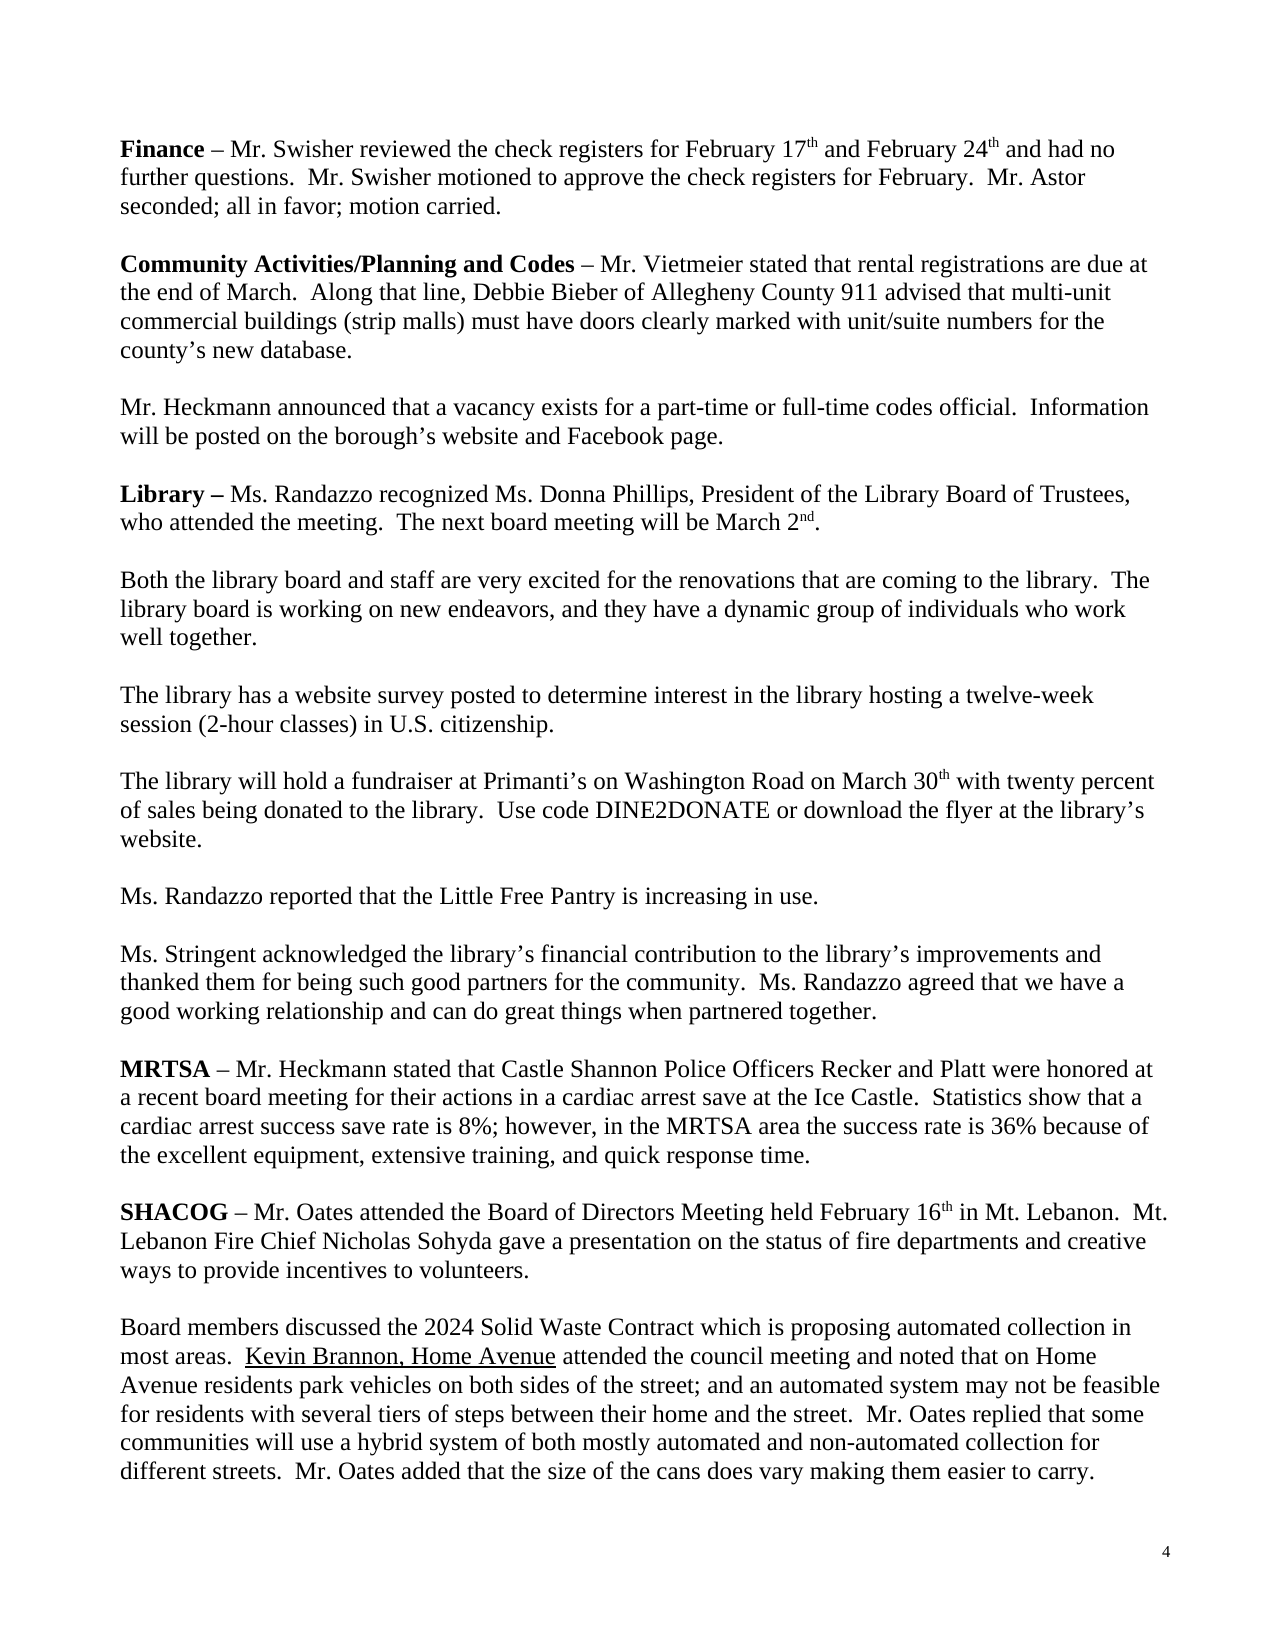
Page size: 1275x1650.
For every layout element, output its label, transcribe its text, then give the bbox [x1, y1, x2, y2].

list The library will hold a fundraiser at Primanti’s on Washington Road on March 30th with twenty percent of sales being donated to the library. Use code DINE2DONATE or download the flyer at the library’s website. [120, 766, 1170, 852]
text SHACOG – Mr. Oates attended the Board of Directors Meeting held February 16th in Mt. Lebanon. Mt. Lebanon Fire Chief Nicholas Sohyda gave a presentation on the status of fire departments and creative ways to provide incentives to volunteers. [120, 1197, 1170, 1284]
list The library has a website survey posted to determine interest in the library hosting a twelve-week session (2-hour classes) in U.S. citizenship. [120, 680, 1170, 737]
list Both the library board and staff are very excited for the renovations that are coming to the library. The library board is working on new endeavors, and they have a dynamic group of individuals who work well together. [120, 565, 1170, 651]
list Mr. Heckmann announced that a vacancy exists for a part-time or full-time codes official. Information will be posted on the borough’s website and Facebook page. [120, 392, 1170, 450]
list Ms. Randazzo reported that the Little Free Pantry is increasing in use. [120, 881, 1170, 910]
list Finance – Mr. Swisher reviewed the check registers for February 17th and February 24th and had no further questions. Mr. Swisher motioned to approve the check registers for February. Mr. Astor seconded; all in favor; motion carried. [120, 134, 1170, 220]
list Ms. Stringent acknowledged the library’s financial contribution to the library’s improvements and thanked them for being such good partners for the community. Ms. Randazzo agreed that we have a good working relationship and can do great things when partnered together. [120, 939, 1170, 1025]
list MRTSA – Mr. Heckmann stated that Castle Shannon Police Officers Recker and Platt were honored at a recent board meeting for their actions in a cardiac arrest save at the Ice Castle. Statistics show that a cardiac arrest success save rate is 8%; however, in the MRTSA area the success rate is 36% because of the excellent equipment, extensive training, and quick response time. [120, 1054, 1170, 1169]
list Library – Ms. Randazzo recognized Ms. Donna Phillips, President of the Library Board of Trustees, who attended the meeting. The next board meeting will be March 2nd. [120, 479, 1170, 536]
list Community Activities/Planning and Codes – Mr. Vietmeier stated that rental registrations are due at the end of March. Along that line, Debbie Bieber of Allegheny County 911 advised that multi-unit commercial buildings (strip malls) must have doors clearly marked with unit/suite numbers for the county’s new database. [120, 249, 1170, 364]
text Board members discussed the 2024 Solid Waste Contract which is proposing automated collection in most areas. Kevin Brannon, Home Avenue attended the council meeting and noted that on Home Avenue residents park vehicles on both sides of the street; and an automated system may not be feasible for residents with several tiers of steps between their home and the street. Mr. Oates replied that some communities will use a hybrid system of both mostly automated and non-automated collection for different streets. Mr. Oates added that the size of the cans does vary making them easier to carry. [120, 1312, 1170, 1485]
